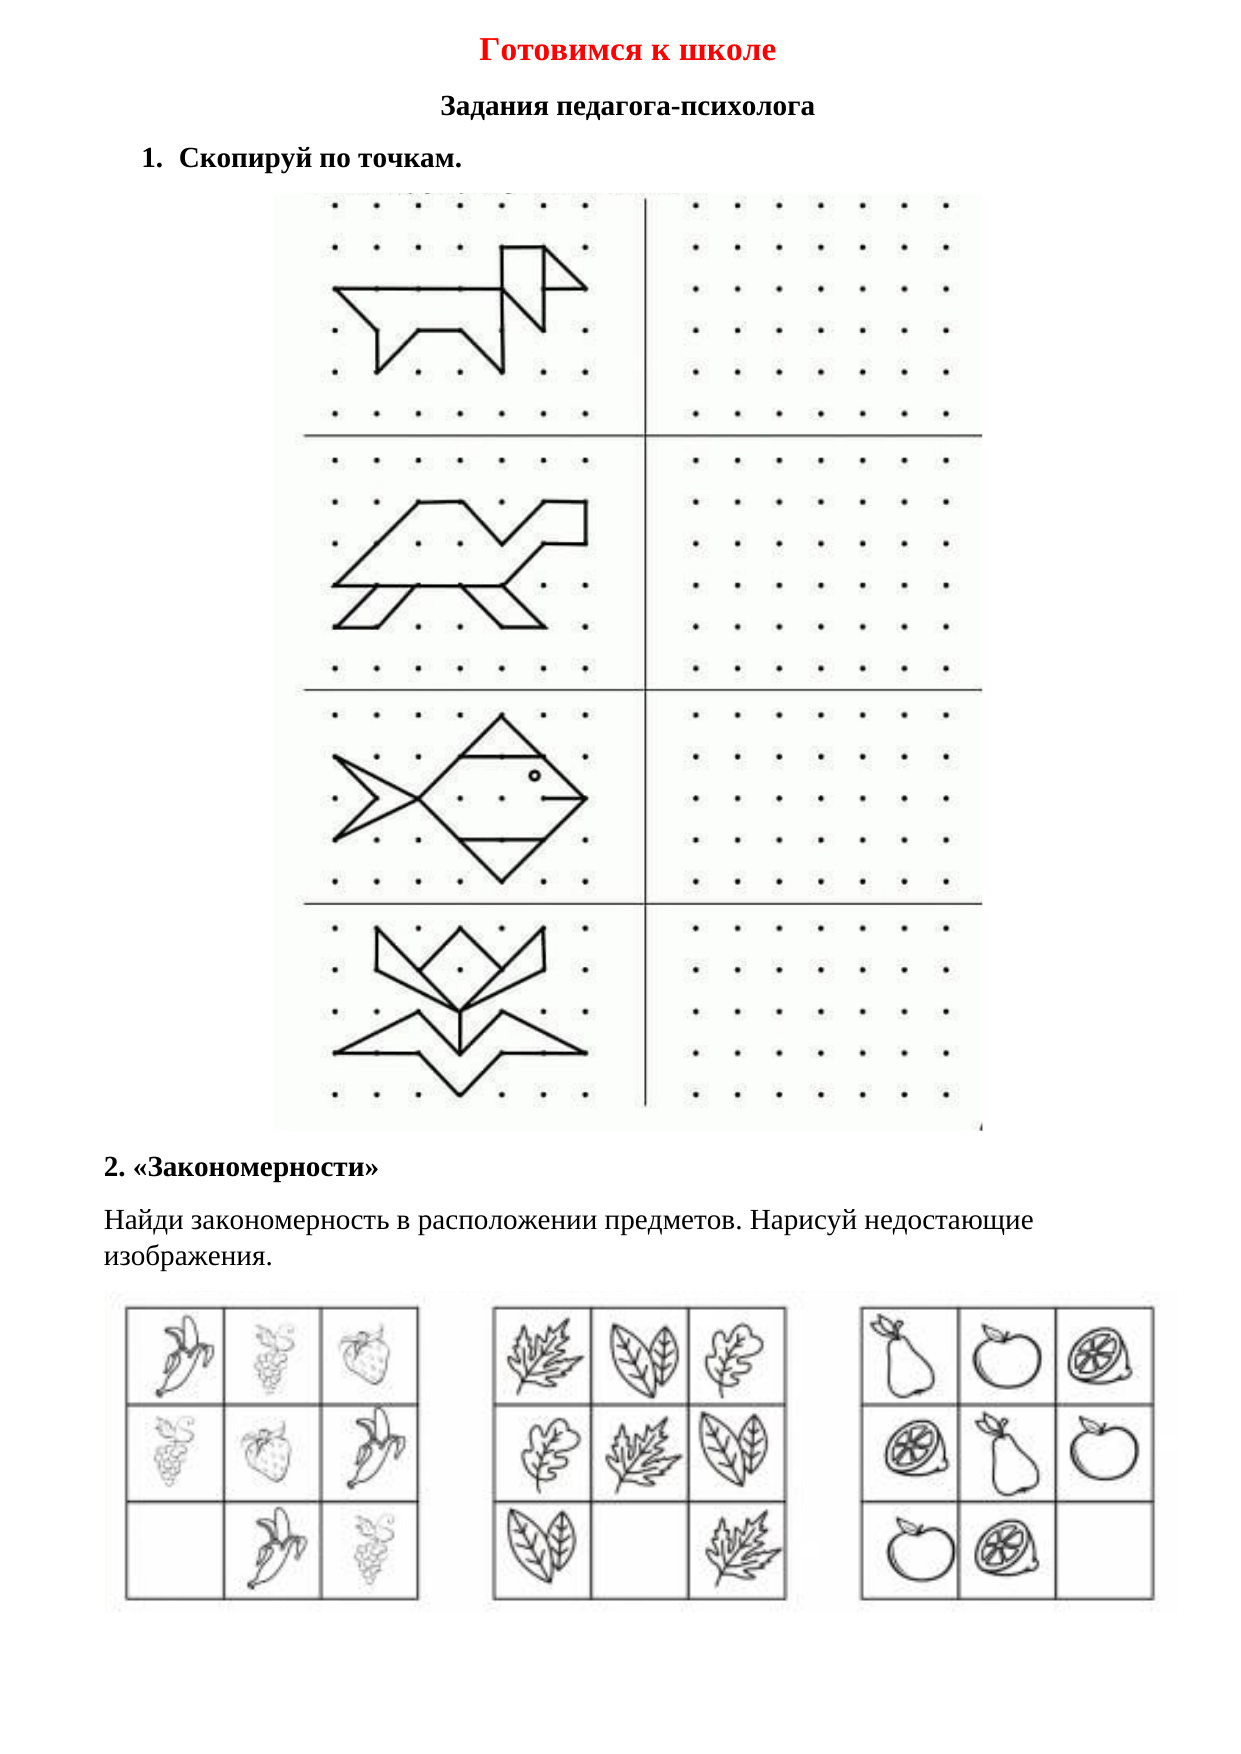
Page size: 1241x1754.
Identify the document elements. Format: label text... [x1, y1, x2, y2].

text 2. «Закономерности» [103, 1149, 1152, 1183]
picture [103, 1291, 1177, 1613]
text Найди закономерность в расположении предметов. Нарисуй недостающие изображения. [103, 1202, 1152, 1272]
text Задания педагога-психолога [103, 88, 1152, 121]
list Скопируй по точкам. [141, 140, 1152, 174]
text Готовимся к школе [103, 29, 1152, 68]
picture [272, 193, 983, 1131]
